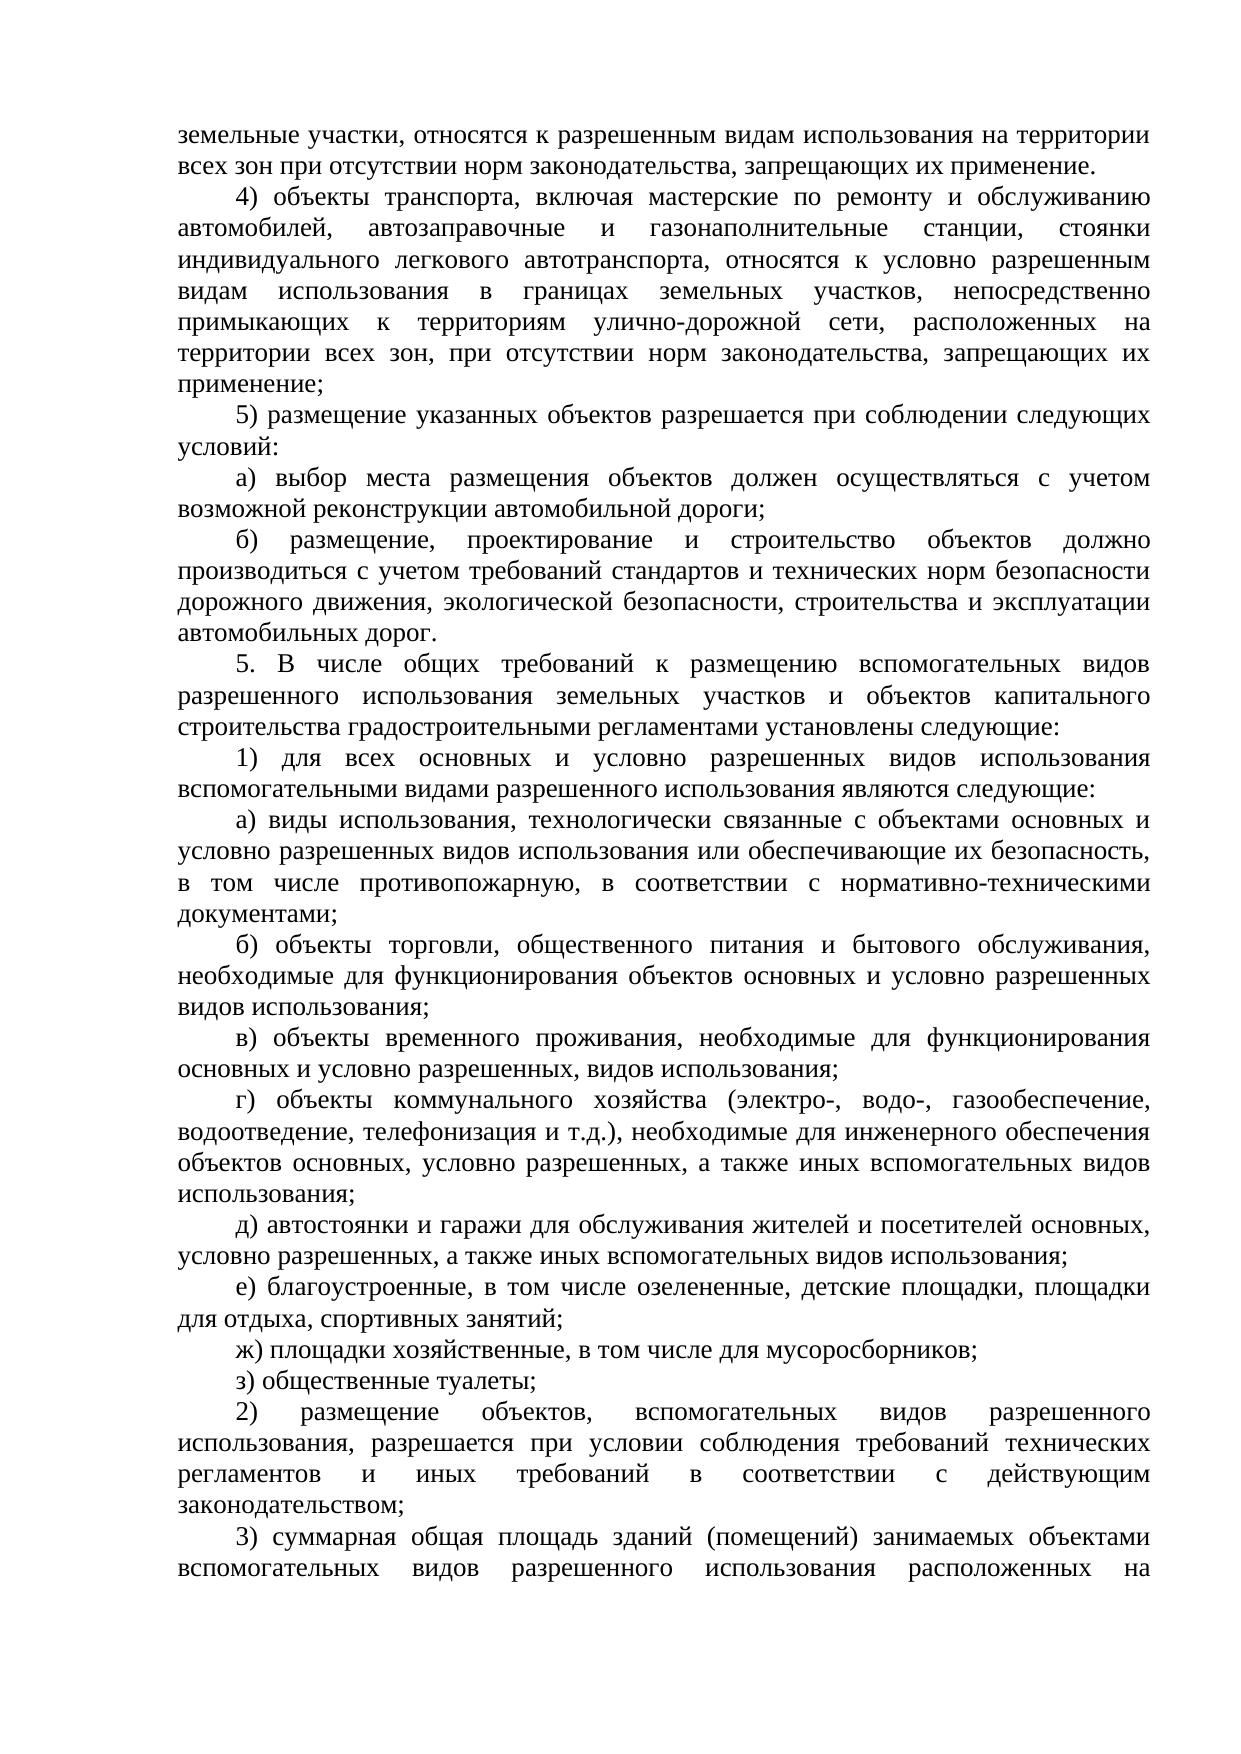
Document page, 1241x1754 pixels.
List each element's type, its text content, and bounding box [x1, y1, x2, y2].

text г) объекты коммунального хозяйства (электро-, водо-, газообеспечение, водоотведение, телефонизация и т.д.), необходимые для инженерного обеспечения объектов основных, условно разрешенных, а также иных вспомогательных видов использования; [177, 1084, 1152, 1208]
text ж) площадки хозяйственные, в том числе для мусоросборников; [177, 1333, 1152, 1364]
text а) выбор места размещения объектов должен осуществляться с учетом возможной реконструкции автомобильной дороги; [177, 461, 1152, 523]
text 2) размещение объектов, вспомогательных видов разрешенного использования, разрешается при условии соблюдения требований технических регламентов и иных требований в соответствии с действующим законодательством; [177, 1395, 1152, 1520]
text в) объекты временного проживания, необходимые для функционирования основных и условно разрешенных, видов использования; [177, 1021, 1152, 1084]
text а) виды использования, технологически связанные с объектами основных и условно разрешенных видов использования или обеспечивающие их безопасность, в том числе противопожарную, в соответствии с нормативно-техническими документами; [177, 803, 1152, 928]
text б) объекты торговли, общественного питания и бытового обслуживания, необходимые для функционирования объектов основных и условно разрешенных видов использования; [177, 928, 1152, 1021]
text д) автостоянки и гаражи для обслуживания жителей и посетителей основных, условно разрешенных, а также иных вспомогательных видов использования; [177, 1208, 1152, 1271]
text з) общественные туалеты; [177, 1364, 1152, 1395]
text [177, 118, 1152, 180]
text б) размещение, проектирование и строительство объектов должно производиться с учетом требований стандартов и технических норм безопасности дорожного движения, экологической безопасности, строительства и эксплуатации автомобильных дорог. [177, 523, 1152, 648]
text 4) объекты транспорта, включая мастерские по ремонту и обслуживанию автомобилей, автозаправочные и газонаполнительные станции, стоянки индивидуального легкового автотранспорта, относятся к условно разрешенным видам использования в границах земельных участков, непосредственно примыкающих к территориям улично-дорожной сети, расположенных на территории всех зон, при отсутствии норм законодательства, запрещающих их применение; [177, 180, 1152, 398]
text 5. В числе общих требований к размещению вспомогательных видов разрешенного использования земельных участков и объектов капитального строительства градостроительными регламентами установлены следующие: [177, 648, 1152, 741]
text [177, 1520, 1152, 1582]
text 5) размещение указанных объектов разрешается при соблюдении следующих условий: [177, 398, 1152, 461]
text е) благоустроенные, в том числе озелененные, детские площадки, площадки для отдыха, спортивных занятий; [177, 1271, 1152, 1333]
text 1) для всех основных и условно разрешенных видов использования вспомогательными видами разрешенного использования являются следующие: [177, 741, 1152, 803]
